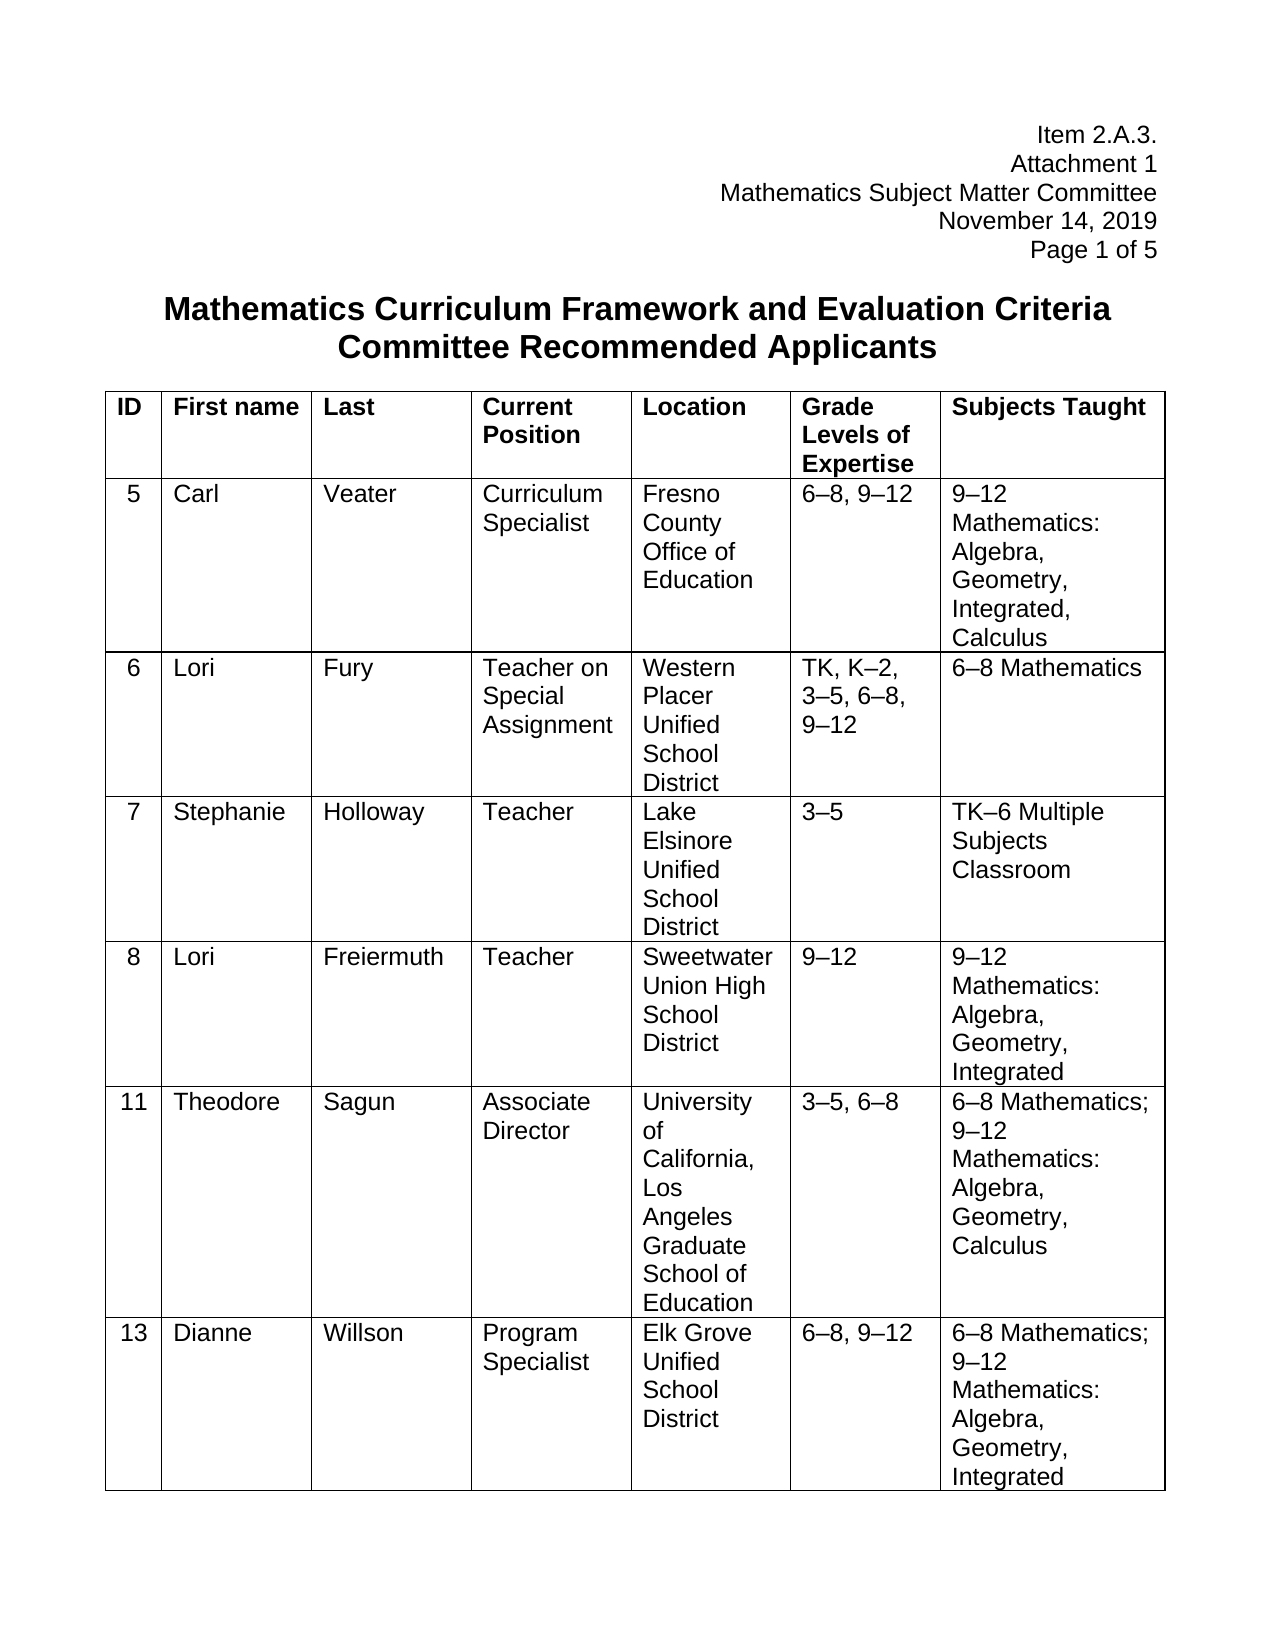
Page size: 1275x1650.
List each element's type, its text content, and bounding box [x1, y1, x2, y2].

table_cell Dianne [162, 1318, 311, 1490]
subtitle Mathematics Curriculum Framework and Evaluation Criteria Committee Recommended Applicants [105, 289, 1170, 366]
table_cell 13 [106, 1318, 161, 1490]
table_cell Elk Grove Unified School District [632, 1318, 790, 1490]
table_cell 6 [106, 653, 161, 796]
table_cell 6–8 Mathematics; 9–12 Mathematics: Algebra, Geometry, Integrated [941, 1318, 1164, 1490]
table_header First name [162, 392, 311, 478]
table_header Last [312, 392, 471, 478]
table_header Grade Levels of Expertise [791, 392, 940, 478]
text November 14, 2019 [105, 206, 1157, 235]
table_cell Associate Director [472, 1087, 631, 1317]
text Page 1 of 5 [105, 235, 1157, 264]
table_cell 6–8 Mathematics [941, 653, 1164, 796]
table_cell Lori [162, 942, 311, 1086]
table_cell 7 [106, 797, 161, 941]
table_cell Lori [162, 653, 311, 796]
table_header Current Position [472, 392, 631, 478]
table_header Location [632, 392, 790, 478]
table_cell Theodore [162, 1087, 311, 1317]
table_cell Western Placer Unified School District [632, 653, 790, 796]
table_cell Stephanie [162, 797, 311, 941]
table_cell Freiermuth [312, 942, 471, 1086]
text Mathematics Subject Matter Committee [105, 177, 1157, 206]
table_header Subjects Taught [941, 392, 1164, 478]
table_cell Sweetwater Union High School District [632, 942, 790, 1086]
table_cell Holloway [312, 797, 471, 941]
table_cell Curriculum Specialist [472, 479, 631, 651]
table_cell Lake Elsinore Unified School District [632, 797, 790, 941]
table_cell Program Specialist [472, 1318, 631, 1490]
table_cell 6–8 Mathematics; 9–12 Mathematics: Algebra, Geometry, Calculus [941, 1087, 1164, 1317]
table_cell 9–12 [791, 942, 940, 1086]
table_cell Teacher on Special Assignment [472, 653, 631, 796]
table_cell Sagun [312, 1087, 471, 1317]
table_cell 3–5 [791, 797, 940, 941]
table_cell Fresno County Office of Education [632, 479, 790, 651]
table_cell 6–8, 9–12 [791, 479, 940, 651]
text Item 2.A.3. [105, 120, 1157, 149]
table_cell 11 [106, 1087, 161, 1317]
table_cell Teacher [472, 797, 631, 941]
table_cell Veater [312, 479, 471, 651]
table_cell 9–12 Mathematics: Algebra, Geometry, Integrated [941, 942, 1164, 1086]
table_cell 9–12 Mathematics: Algebra, Geometry, Integrated, Calculus [941, 479, 1164, 651]
table_header ID [106, 392, 161, 478]
table_cell 3–5, 6–8 [791, 1087, 940, 1317]
table_cell Carl [162, 479, 311, 651]
table_cell TK, K–2, 3–5, 6–8, 9–12 [791, 653, 940, 796]
table_cell 5 [106, 479, 161, 651]
table_cell Teacher [472, 942, 631, 1086]
text Attachment 1 [105, 149, 1157, 177]
table_cell Willson [312, 1318, 471, 1490]
table_cell Fury [312, 653, 471, 796]
table_cell 8 [106, 942, 161, 1086]
table_cell TK–6 Multiple Subjects Classroom [941, 797, 1164, 941]
table_cell 6–8, 9–12 [791, 1318, 940, 1490]
table_cell University of California, Los Angeles Graduate School of Education [632, 1087, 790, 1317]
